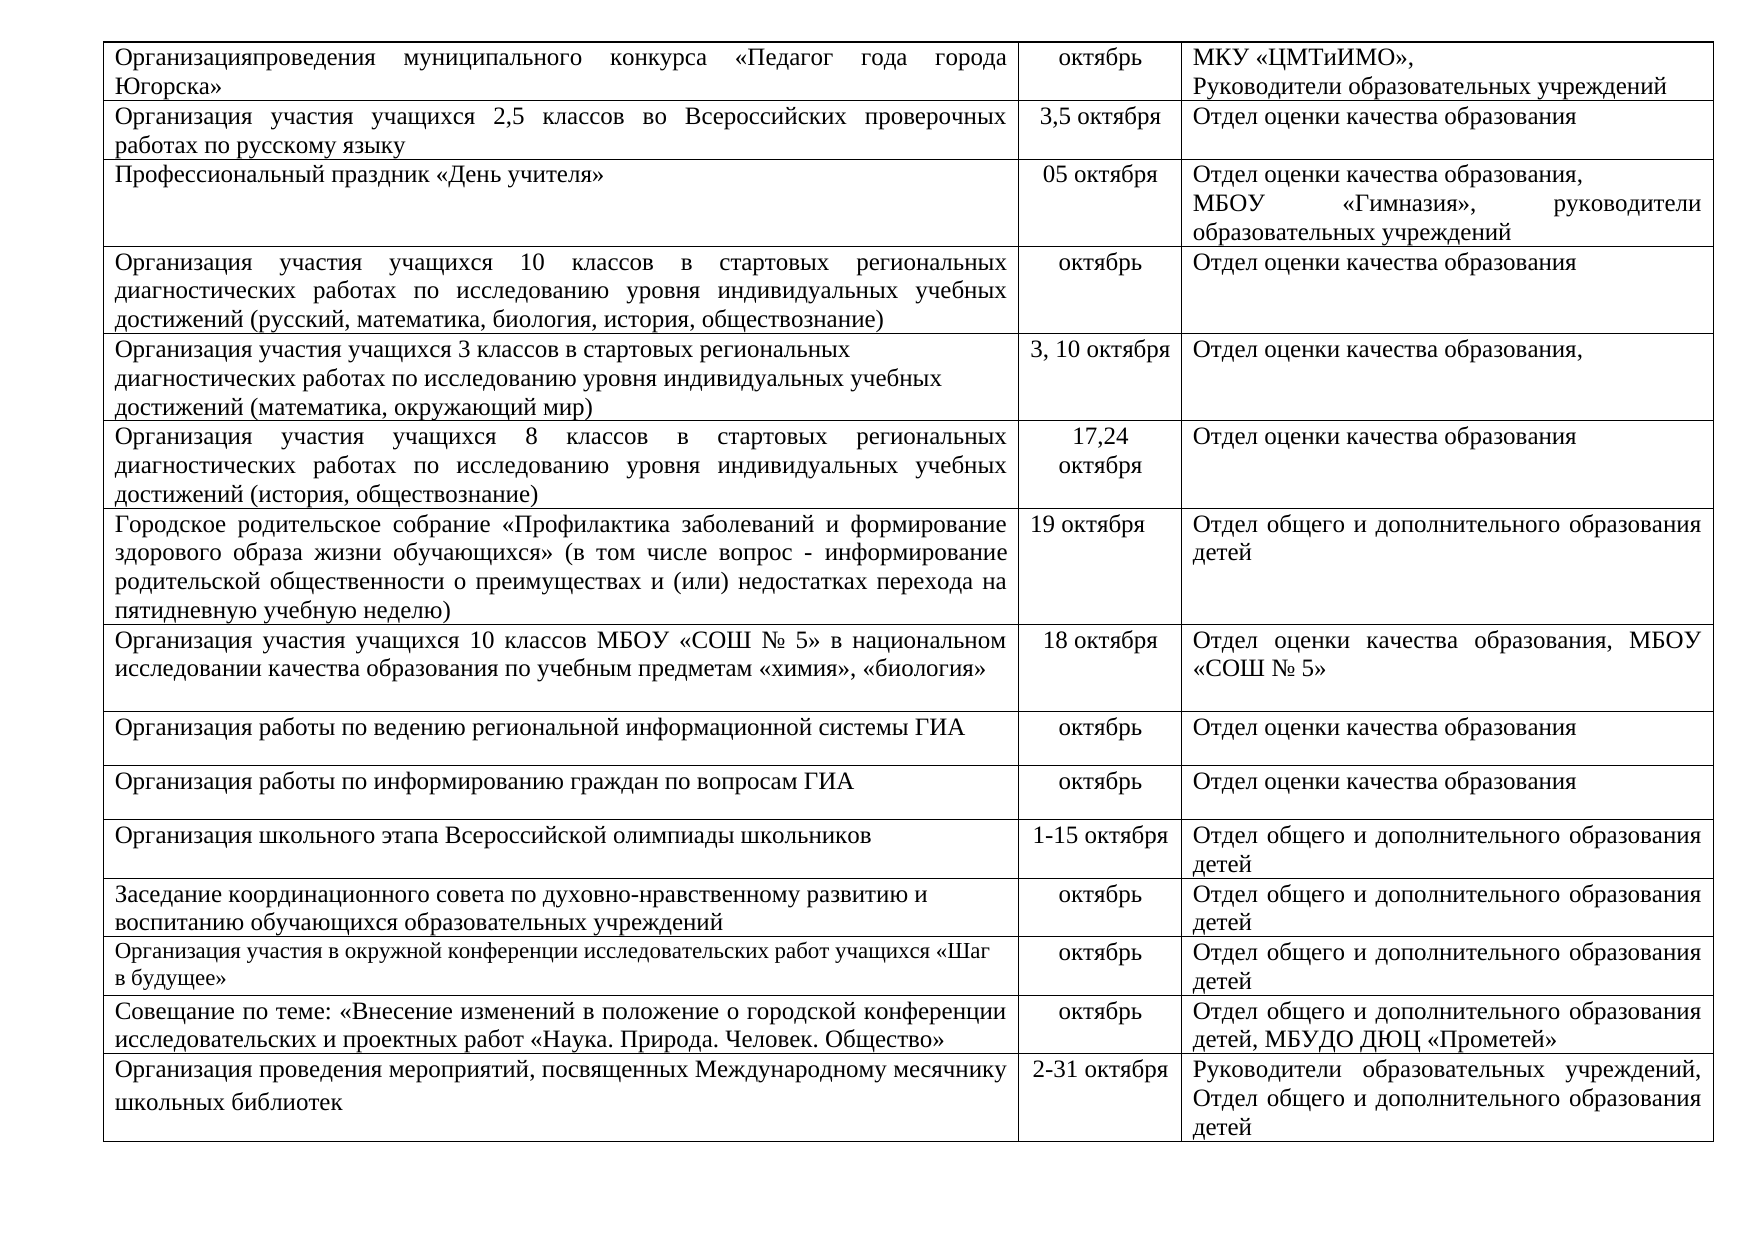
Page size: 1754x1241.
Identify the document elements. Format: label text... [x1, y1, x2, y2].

table_cell 18 октября [1019, 625, 1181, 711]
table_cell октябрь [1019, 766, 1181, 819]
table_cell 1-15 октября [1019, 820, 1181, 878]
table_cell Организация школьного этапа Всероссийской олимпиады школьников [104, 820, 1018, 878]
table_cell Отдел оценки качества образования [1182, 712, 1713, 765]
table_cell МКУ «ЦМТиИМО», Руководители образовательных учреждений [1182, 43, 1713, 100]
table_cell Организация работы по информированию граждан по вопросам ГИА [104, 766, 1018, 819]
table_cell Организация участия учащихся 8 классов в стартовых региональных диагностических работах по исследованию уровня индивидуальных учебных достижений (история, обществознание) [104, 421, 1018, 508]
table_cell Организация участия учащихся 2,5 классов во Всероссийских проверочных работах по русскому языку [104, 101, 1018, 158]
table_cell 05 октября [1019, 160, 1181, 246]
table_cell Отдел оценки качества образования, МБОУ «СОШ № 5» [1182, 625, 1713, 711]
table_cell Заседание координационного совета по духовно-нравственному развитию и воспитанию обучающихся образовательных учреждений [104, 879, 1018, 936]
table_cell Организация участия в окружной конференции исследовательских работ учащихся «Шаг в будущее» [104, 937, 1018, 995]
table_cell 17,24 октября [1019, 421, 1181, 508]
table_cell октябрь [1019, 43, 1181, 100]
table_cell Организация участия учащихся 10 классов в стартовых региональных диагностических работах по исследованию уровня индивидуальных учебных достижений (русский, математика, биология, история, обществознание) [104, 247, 1018, 333]
table_cell Организацияпроведения муниципального конкурса «Педагог года города Югорска» [104, 43, 1018, 100]
table_cell Совещание по теме: «Внесение изменений в положение о городской конференции исследовательских и проектных работ «Наука. Природа. Человек. Общество» [104, 996, 1018, 1053]
table_cell Организация участия учащихся 10 классов МБОУ «СОШ № 5» в национальном исследовании качества образования по учебным предметам «химия», «биология» [104, 625, 1018, 711]
table_cell Отдел общего и дополнительного образования детей [1182, 879, 1713, 936]
table_cell Отдел оценки качества образования [1182, 247, 1713, 333]
table_cell октябрь [1019, 879, 1181, 936]
table_cell Отдел оценки качества образования, [1182, 334, 1713, 420]
table_cell октябрь [1019, 996, 1181, 1053]
table_cell Организация работы по ведению региональной информационной системы ГИА [104, 712, 1018, 765]
table_cell октябрь [1019, 712, 1181, 765]
table_cell Организация участия учащихся 3 классов в стартовых региональных диагностических работах по исследованию уровня индивидуальных учебных достижений (математика, окружающий мир) [104, 334, 1018, 420]
table_cell 3, 10 октября [1019, 334, 1181, 420]
table_cell Городское родительское собрание «Профилактика заболеваний и формирование здорового образа жизни обучающихся» (в том числе вопрос - информирование родительской общественности о преимуществах и (или) недостатках перехода на пятидневную учебную неделю) [104, 509, 1018, 624]
table_cell Отдел общего и дополнительного образования детей [1182, 937, 1713, 995]
table_cell Отдел оценки качества образования, МБОУ «Гимназия», руководители образовательных учреждений [1182, 160, 1713, 246]
table_cell 19 октября [1019, 509, 1181, 624]
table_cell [1182, 1054, 1713, 1141]
table_cell Профессиональный праздник «День учителя» [104, 160, 1018, 246]
table_cell Отдел оценки качества образования [1182, 101, 1713, 158]
table_cell октябрь [1019, 247, 1181, 333]
table_cell Отдел оценки качества образования [1182, 421, 1713, 508]
table_cell Отдел общего и дополнительного образования детей [1182, 820, 1713, 878]
table_cell Отдел оценки качества образования [1182, 766, 1713, 819]
table_cell 3,5 октября [1019, 101, 1181, 158]
table_cell Отдел общего и дополнительного образования детей [1182, 509, 1713, 624]
table_cell 2-31 октября [1019, 1054, 1181, 1141]
table_cell Организация проведения мероприятий, посвященных Международному месячнику школьных библиотек [104, 1054, 1018, 1141]
table_cell Отдел общего и дополнительного образования детей, МБУДО ДЮЦ «Прометей» [1182, 996, 1713, 1053]
table_cell октябрь [1019, 937, 1181, 995]
